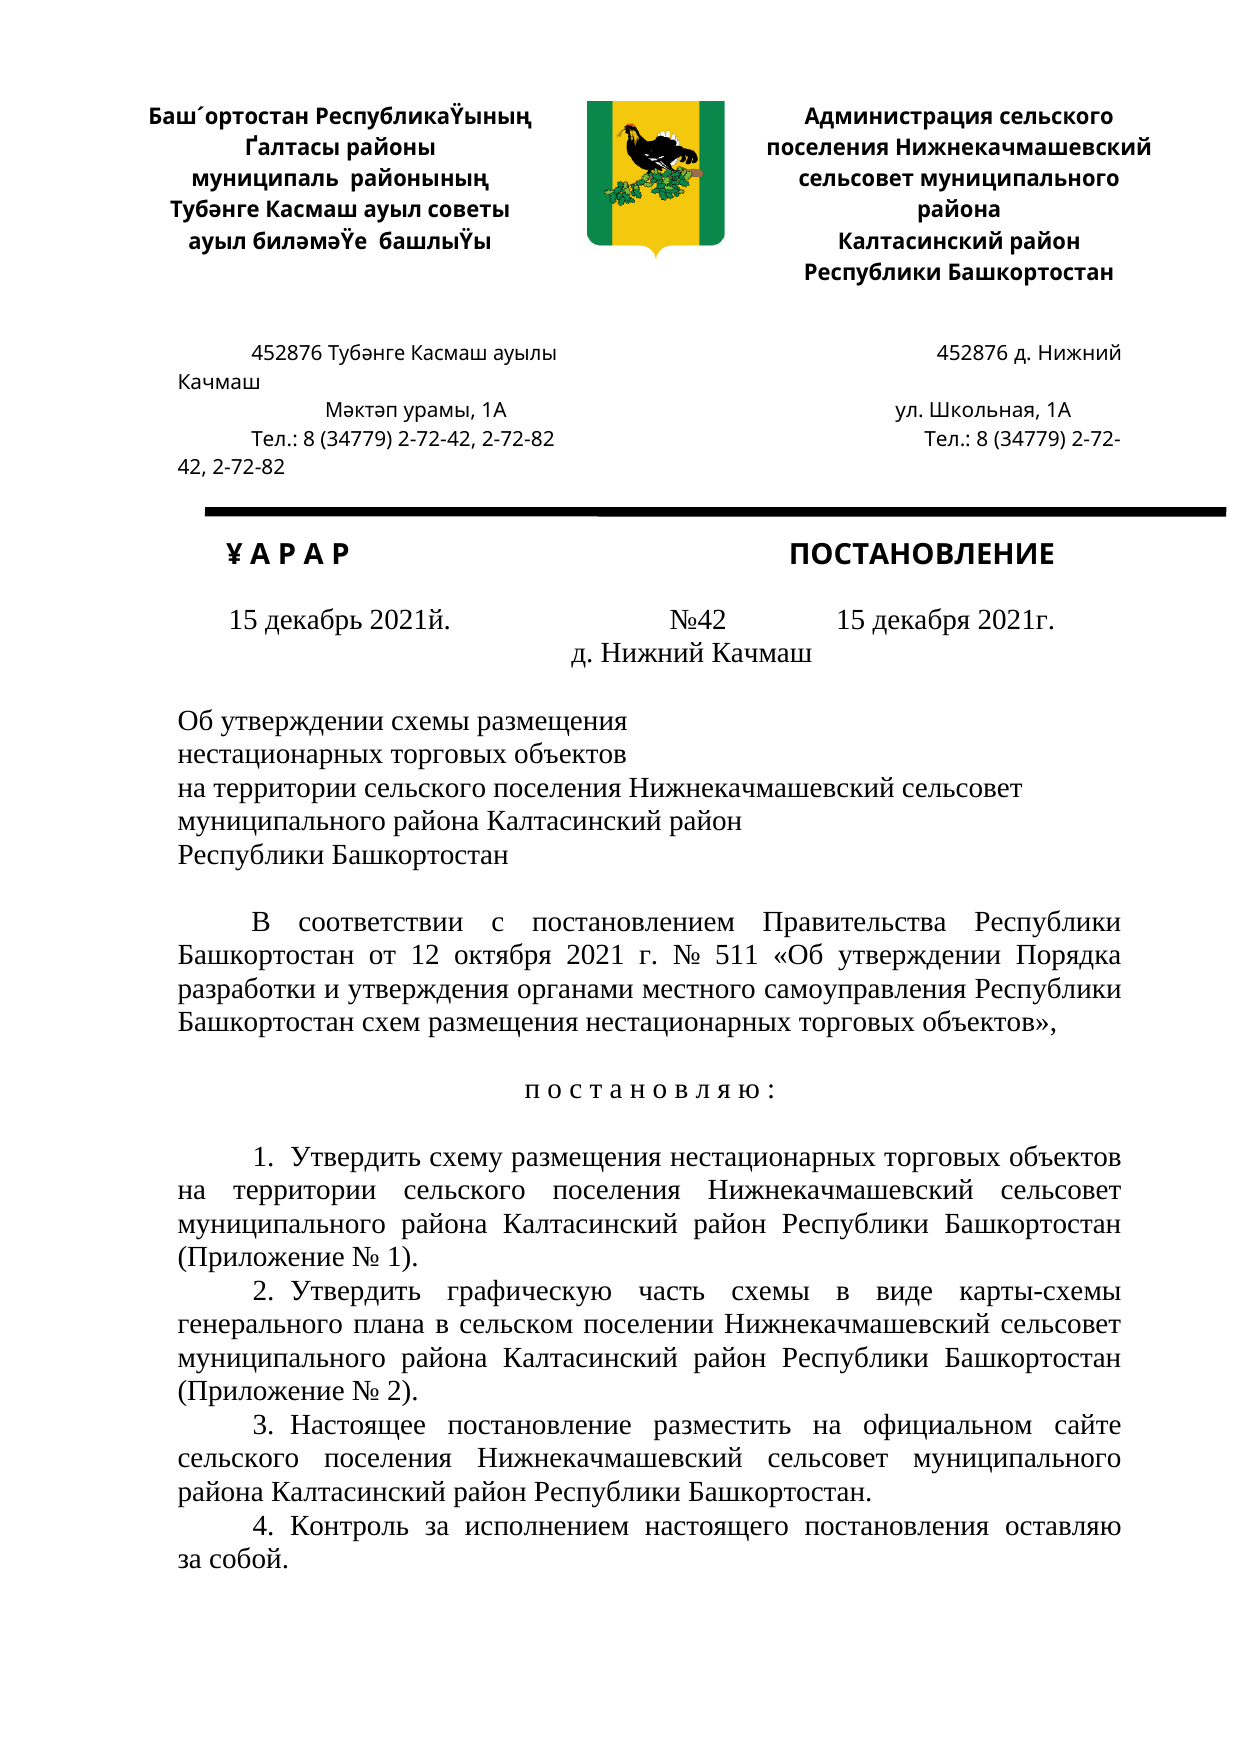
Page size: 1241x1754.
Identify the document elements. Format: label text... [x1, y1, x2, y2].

text муниципального района Калтасинский район [177, 803, 1122, 837]
list Утвердить графическую часть схемы в виде карты-схемы генерального плана в сельском поселении Нижнекачмашевский сельсовет муниципального района Калтасинский район Республики Башкортостан (Приложение № 2). [177, 1273, 1122, 1407]
text Тел.: 8 (34779) 2-72-42, 2-72-82 Тел.: 8 (34779) 2-72-42, 2-72-82 [177, 424, 1122, 481]
text д. Нижний Качмаш [177, 636, 1122, 669]
list Настоящее постановление разместить на официальном сайте сельского поселения Нижнекачмашевский сельсовет муниципального района Калтасинский район Республики Башкортостан. [177, 1407, 1122, 1508]
list Утвердить схему размещения нестационарных торговых объектов на территории сельского поселения Нижнекачмашевский сельсовет муниципального района Калтасинский район Республики Башкортостан (Приложение № 1). [177, 1139, 1122, 1273]
text на территории сельского поселения Нижнекачмашевский сельсовет [177, 770, 1122, 803]
text п о с т а н о в л я ю : [177, 1072, 1122, 1105]
text 15 декабрь 2021й. №42 15 декабря 2021г. [177, 602, 1122, 636]
table_header Администрация сельского поселения Нижнекачмашевский сельсовет муниципального района Калтасинский район Республики Башкортостан [743, 100, 1174, 310]
text ¥ а р а р постановление [177, 533, 1103, 573]
text 452876 Тубәнге Касмаш ауылы 452876 д. Нижний Качмаш [177, 338, 1122, 395]
table_header Баш´ортостан РеспубликаŸының Ґалтасы районы муниципаль районының Тубәнге Касмаш ауыл советы ауыл биләмәŸе башлыŸы [125, 100, 556, 310]
text Об утверждении схемы размещения [177, 703, 1122, 736]
text нестационарных торговых объектов [177, 736, 1122, 770]
list Контроль за исполнением настоящего постановления оставляю за собой. [177, 1508, 1122, 1575]
picture [584, 99, 727, 262]
table_header [556, 100, 743, 310]
text Республики Башкортостан [177, 837, 1122, 870]
text Мәктәп урамы, 1А ул. Школьная, 1А [252, 395, 1122, 424]
text В соответствии с постановлением Правительства Республики Башкортостан от 12 октября . № 511 «Об утверждении Порядка разработки и утверждения органами местного самоуправления Республики Башкортостан схем размещения нестационарных торговых объектов», [177, 904, 1122, 1038]
